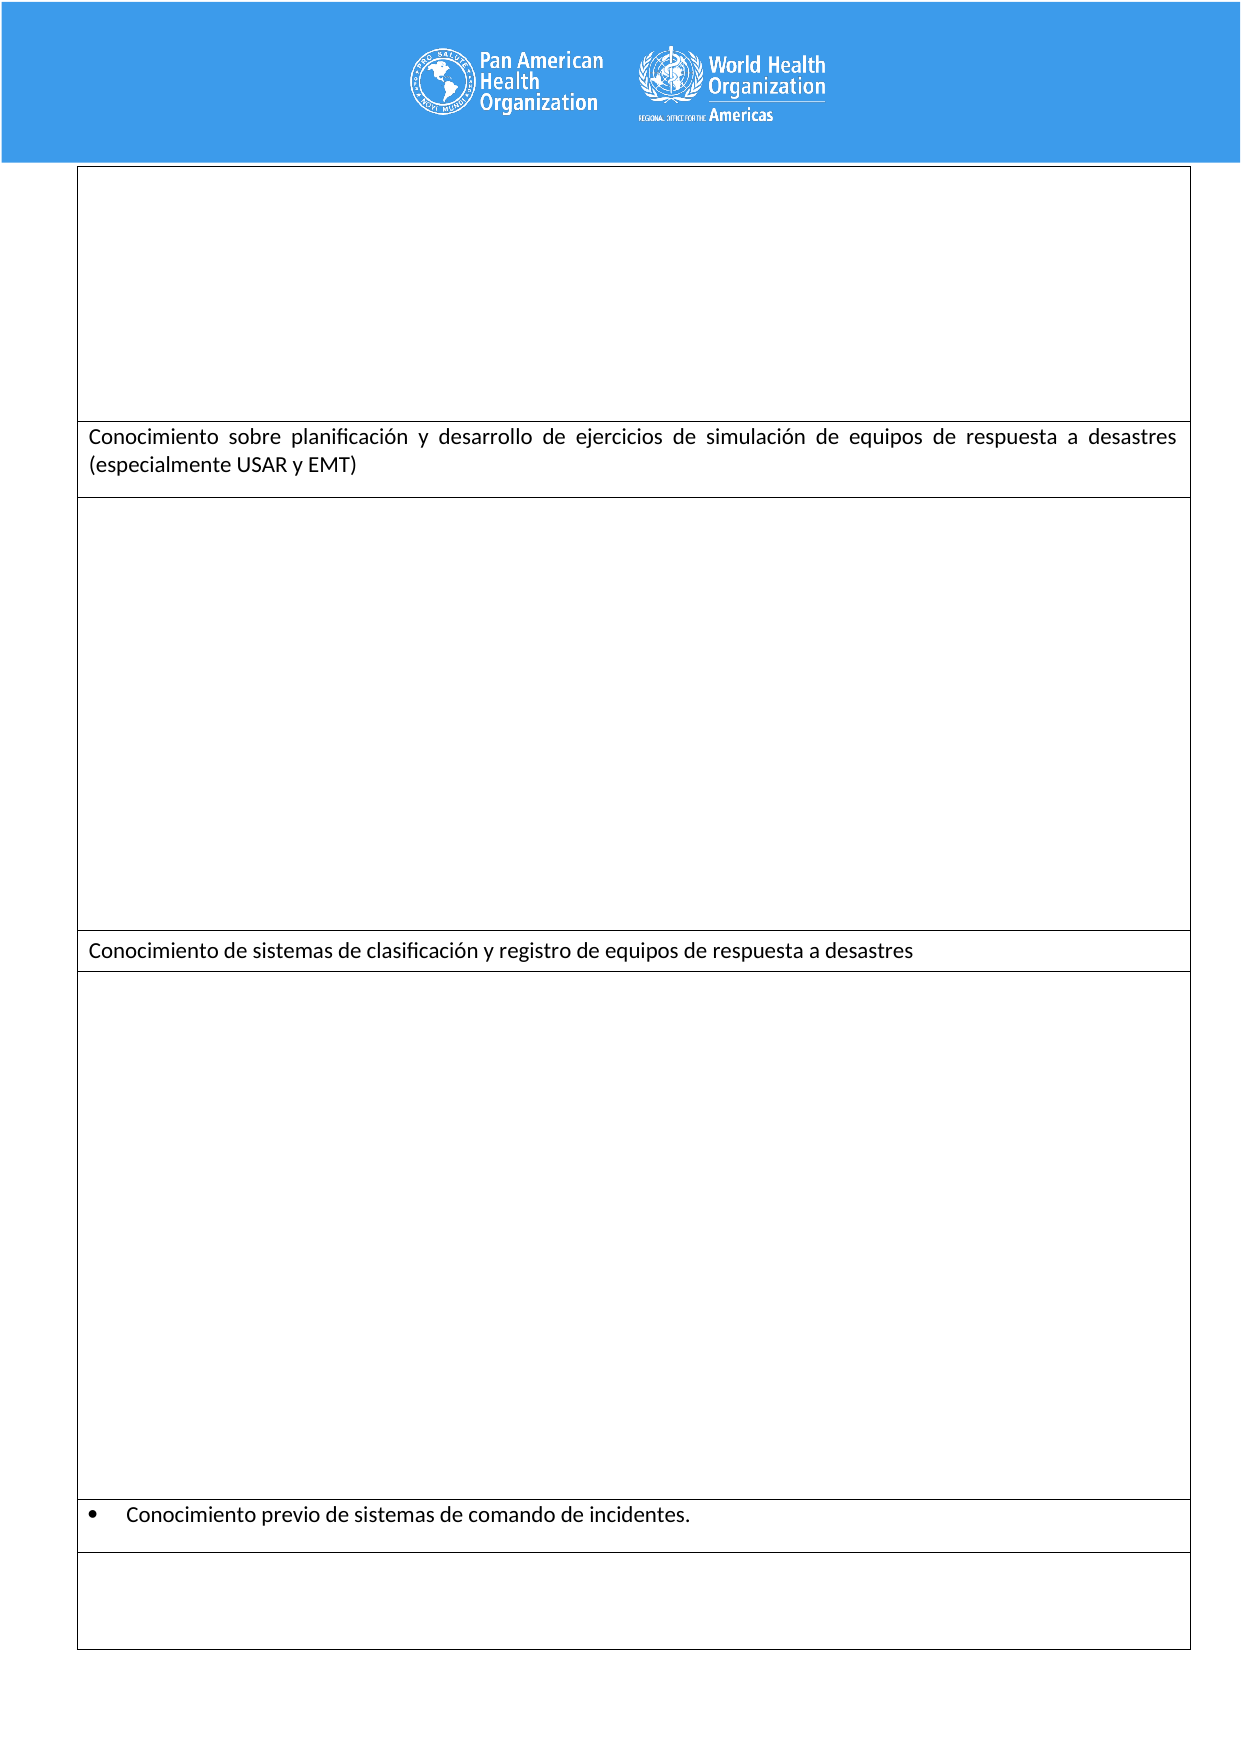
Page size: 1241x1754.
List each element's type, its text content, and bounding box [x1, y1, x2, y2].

table_cell Conocimiento de sistemas de clasificación y registro de equipos de respuesta a desastres [78, 931, 1190, 971]
table_cell [78, 498, 1190, 929]
picture [400, 29, 838, 140]
table_cell [78, 167, 1190, 421]
table_cell Conocimiento sobre planificación y desarrollo de ejercicios de simulación de equipos de respuesta a desastres (especialmente USAR y EMT) [78, 422, 1190, 497]
table_cell [78, 972, 1190, 1499]
table_cell Conocimiento previo de sistemas de comando de incidentes. [78, 1500, 1190, 1552]
table_cell [78, 1553, 1190, 1649]
